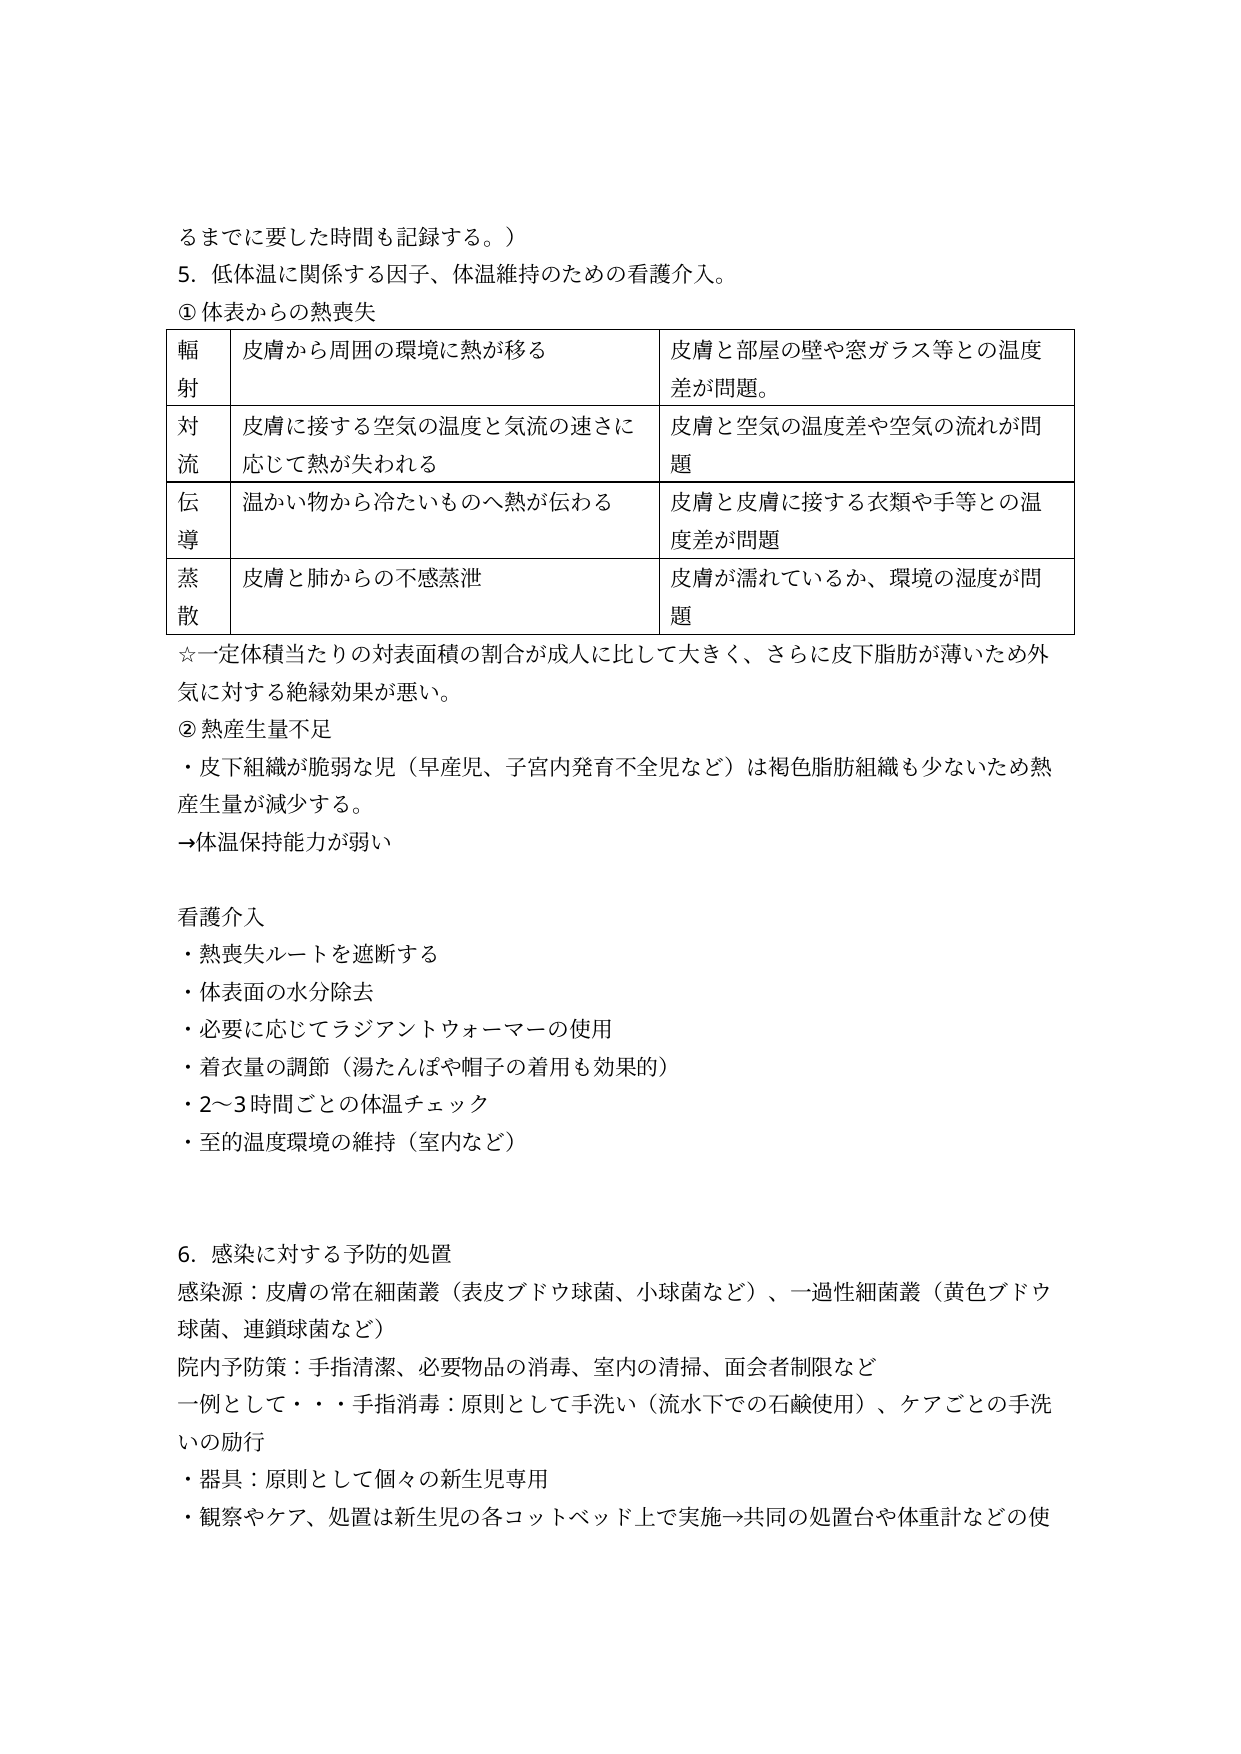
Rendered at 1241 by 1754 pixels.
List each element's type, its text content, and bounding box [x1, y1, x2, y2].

text ☆一定体積当たりの対表面積の割合が成人に比して大きく、さらに皮下脂肪が薄いため外気に対する絶縁効果が悪い。 [177, 635, 1063, 709]
table_cell 皮膚と皮膚に接する衣類や手等との温度差が問題 [660, 483, 1074, 557]
table_cell 皮膚と肺からの不感蒸泄 [231, 559, 659, 633]
text ・器具：原則として個々の新生児専用 [177, 1459, 1063, 1497]
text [177, 1497, 1063, 1534]
table_cell 伝導 [167, 483, 230, 557]
text 一例として・・・手指消毒：原則として手洗い（流水下での石鹸使用）、ケアごとの手洗いの励行 [177, 1384, 1063, 1459]
table_cell 蒸散 [167, 559, 230, 633]
text ・2～3時間ごとの体温チェック [177, 1084, 1063, 1122]
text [177, 217, 1063, 254]
table_cell 温かい物から冷たいものへ熱が伝わる [231, 483, 659, 557]
text ・着衣量の調節（湯たんぽや帽子の着用も効果的） [177, 1047, 1063, 1084]
text ・必要に応じてラジアントウォーマーの使用 [177, 1009, 1063, 1047]
text 院内予防策：手指清潔、必要物品の消毒、室内の清掃、面会者制限など [177, 1347, 1063, 1384]
text 看護介入 [177, 897, 1063, 934]
table_cell 対流 [167, 406, 230, 481]
text ・熱喪失ルートを遮断する [177, 934, 1063, 972]
table_cell 皮膚が濡れているか、環境の湿度が問題 [660, 559, 1074, 633]
table_header 皮膚と部屋の壁や窓ガラス等との温度差が問題。 [660, 330, 1074, 405]
text ・体表面の水分除去 [177, 972, 1063, 1009]
text ①体表からの熱喪失 [177, 292, 1063, 329]
table_cell 皮膚に接する空気の温度と気流の速さに応じて熱が失われる [231, 406, 659, 481]
text ・皮下組織が脆弱な児（早産児、子宮内発育不全児など）は褐色脂肪組織も少ないため熱産生量が減少する。 [177, 747, 1063, 822]
text →体温保持能力が弱い [177, 822, 1063, 859]
table_cell 皮膚と空気の温度差や空気の流れが問題 [660, 406, 1074, 481]
text ・至的温度環境の維持（室内など） [177, 1122, 1063, 1159]
text 6．感染に対する予防的処置 [177, 1234, 1063, 1272]
table_header 皮膚から周囲の環境に熱が移る [231, 330, 659, 405]
text ②熱産生量不足 [177, 709, 1063, 747]
text 感染源：皮膚の常在細菌叢（表皮ブドウ球菌、小球菌など）、一過性細菌叢（黄色ブドウ球菌、連鎖球菌など） [177, 1272, 1063, 1347]
text 5．低体温に関係する因子、体温維持のための看護介入。 [177, 254, 1063, 292]
table_header 輻射 [167, 330, 230, 405]
